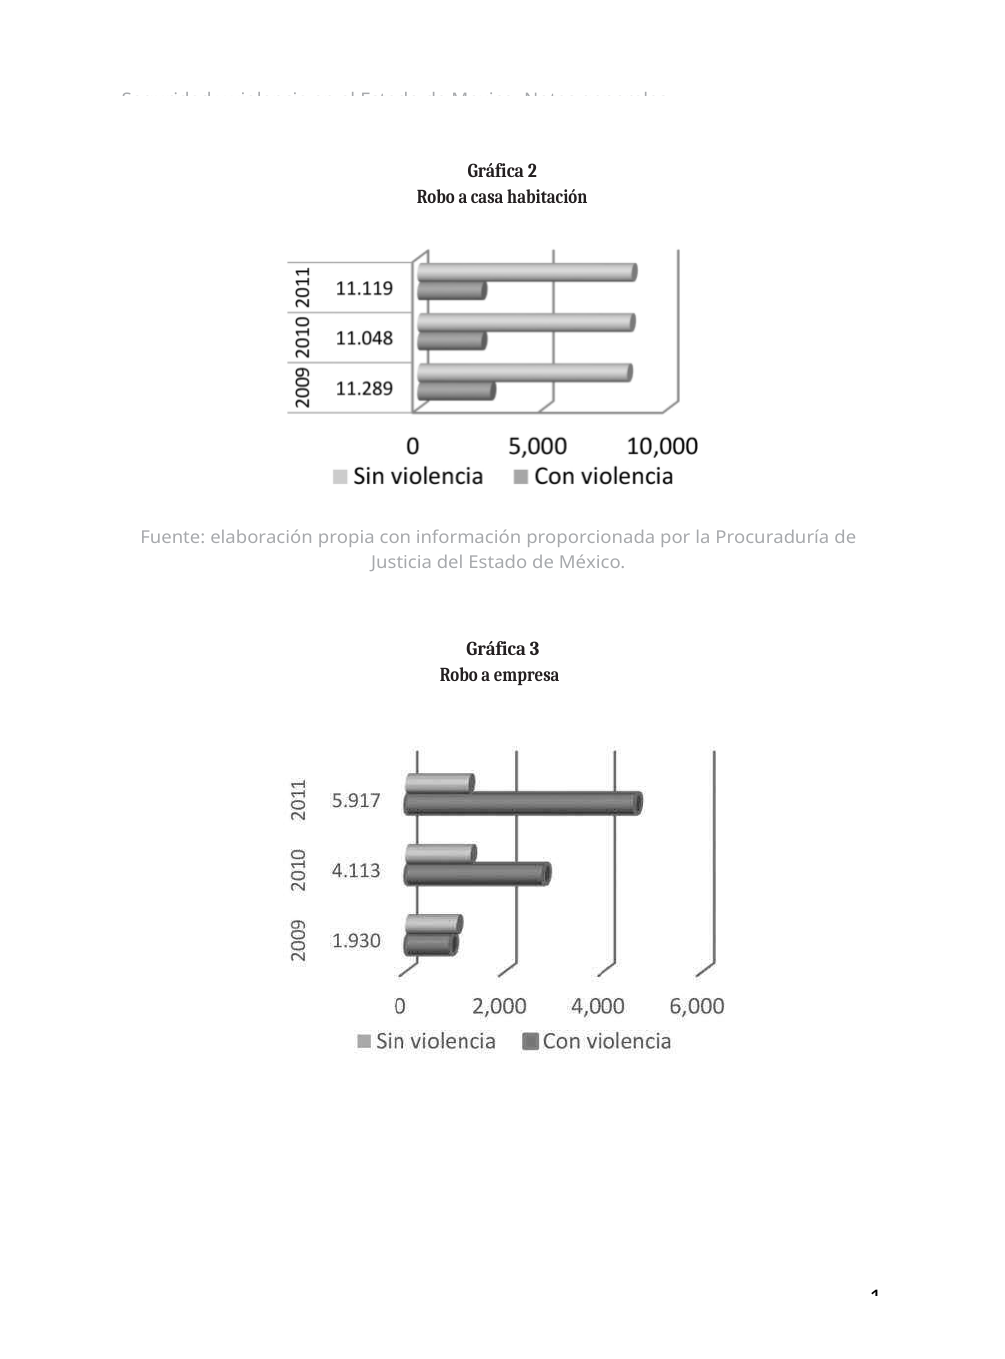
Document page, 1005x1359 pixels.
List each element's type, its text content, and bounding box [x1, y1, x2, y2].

text Fuente: elaboración propia con información proporcionada por la Procuraduría de Justicia del Estado de México. [111, 525, 885, 573]
picture [259, 722, 739, 1066]
text Gráfica 2 [195, 159, 809, 182]
text Robo a casa habitación [195, 186, 809, 209]
text Gráfica 3 Robo a empresa [439, 637, 566, 687]
picture [262, 235, 723, 498]
